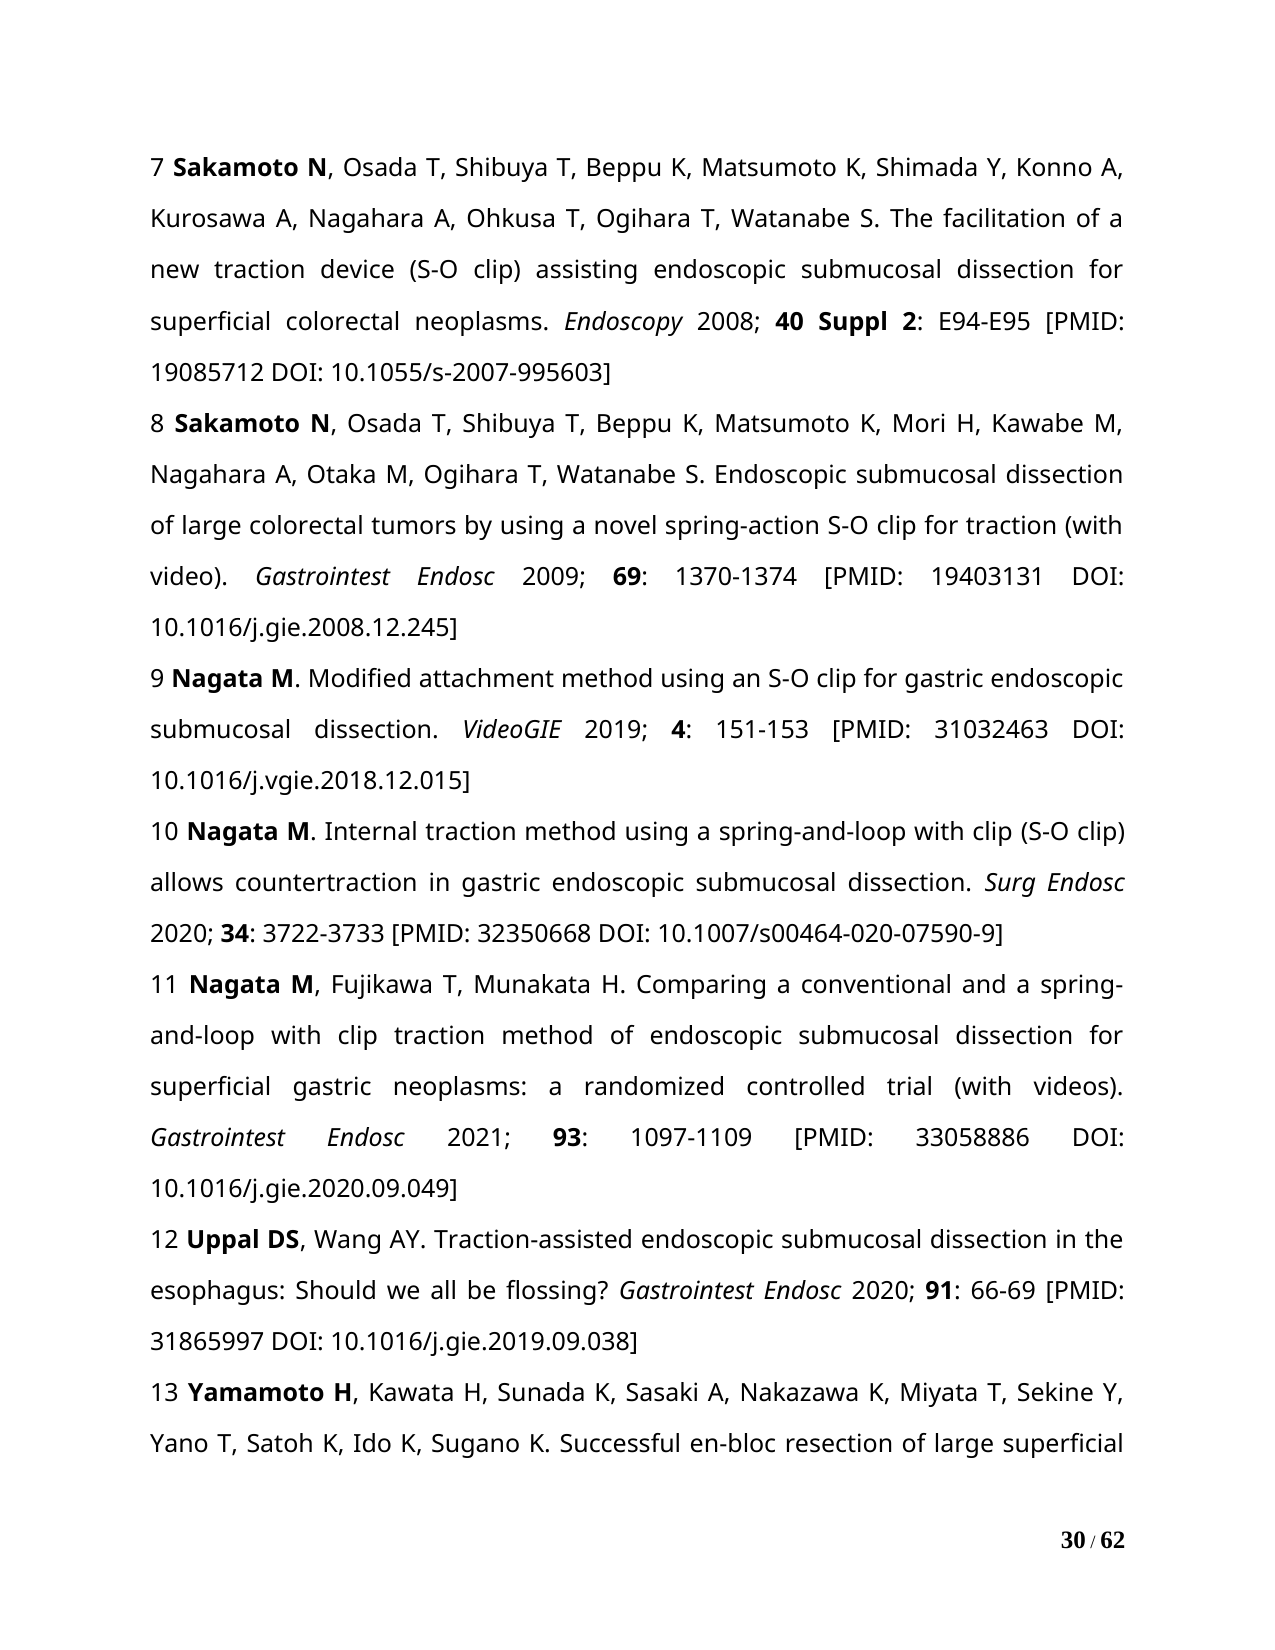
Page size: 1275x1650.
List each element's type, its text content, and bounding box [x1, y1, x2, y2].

text 9 Nagata M. Modified attachment method using an S-O clip for gastric endoscopic submucosal dissection. VideoGIE 2019; 4: 151-153 [PMID: 31032463 DOI: 10.1016/j.vgie.2018.12.015] [150, 660, 1125, 797]
text 7 Sakamoto N, Osada T, Shibuya T, Beppu K, Matsumoto K, Shimada Y, Konno A, Kurosawa A, Nagahara A, Ohkusa T, Ogihara T, Watanabe S. The facilitation of a new traction device (S-O clip) assisting endoscopic submucosal dissection for superficial colorectal neoplasms. Endoscopy 2008; 40 Suppl 2: E94-E95 [PMID: 19085712 DOI: 10.1055/s-2007-995603] [150, 150, 1125, 388]
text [150, 1375, 1125, 1460]
text 8 Sakamoto N, Osada T, Shibuya T, Beppu K, Matsumoto K, Mori H, Kawabe M, Nagahara A, Otaka M, Ogihara T, Watanabe S. Endoscopic submucosal dissection of large colorectal tumors by using a novel spring-action S-O clip for traction (with video). Gastrointest Endosc 2009; 69: 1370-1374 [PMID: 19403131 DOI: 10.1016/j.gie.2008.12.245] [150, 405, 1125, 643]
text 11 Nagata M, Fujikawa T, Munakata H. Comparing a conventional and a spring-and-loop with clip traction method of endoscopic submucosal dissection for superficial gastric neoplasms: a randomized controlled trial (with videos). Gastrointest Endosc 2021; 93: 1097-1109 [PMID: 33058886 DOI: 10.1016/j.gie.2020.09.049] [150, 967, 1125, 1205]
text 12 Uppal DS, Wang AY. Traction-assisted endoscopic submucosal dissection in the esophagus: Should we all be flossing? Gastrointest Endosc 2020; 91: 66-69 [PMID: 31865997 DOI: 10.1016/j.gie.2019.09.038] [150, 1222, 1125, 1358]
text 10 Nagata M. Internal traction method using a spring-and-loop with clip (S-O clip) allows countertraction in gastric endoscopic submucosal dissection. Surg Endosc 2020; 34: 3722-3733 [PMID: 32350668 DOI: 10.1007/s00464-020-07590-9] [150, 813, 1125, 950]
